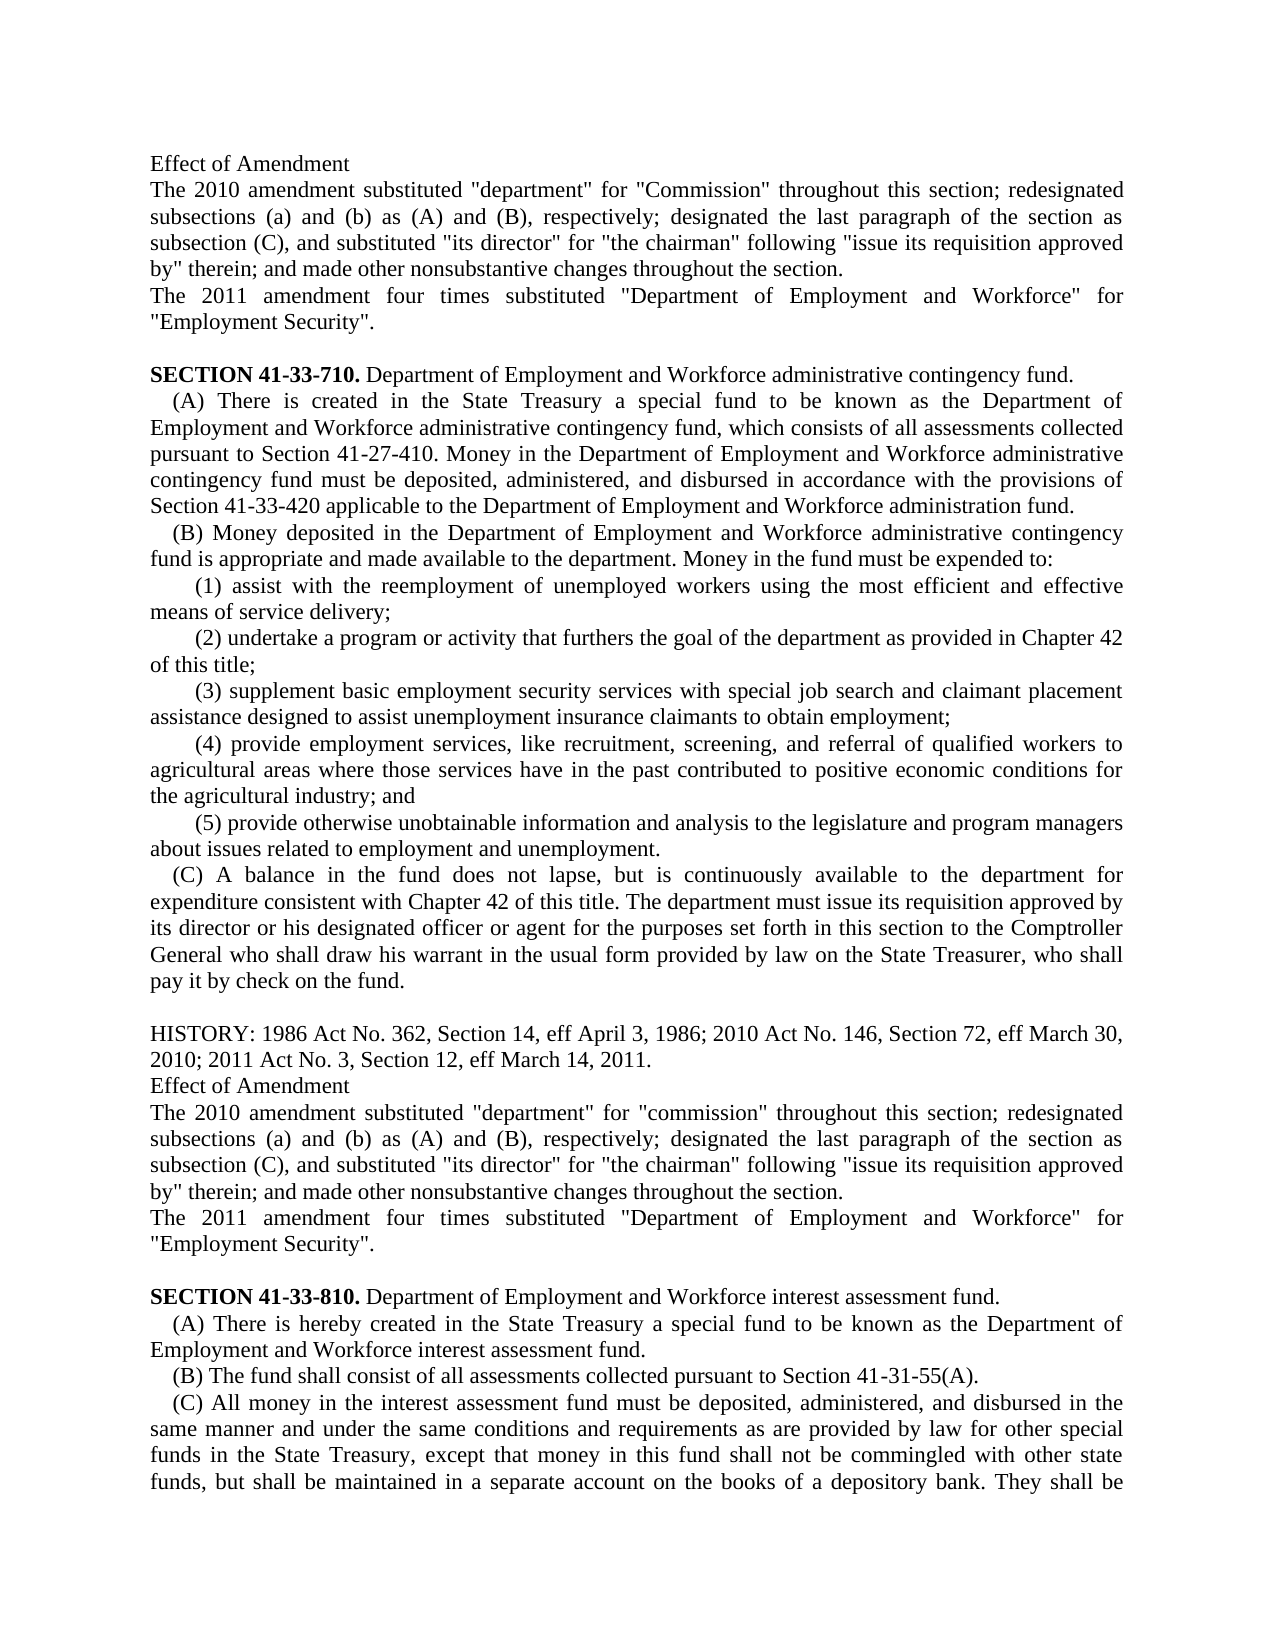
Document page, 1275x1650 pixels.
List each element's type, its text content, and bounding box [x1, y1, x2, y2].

text SECTION 41-33-810. Department of Employment and Workforce interest assessment fund. [150, 1283, 1125, 1309]
text (A) There is created in the State Treasury a special fund to be known as the Department of Employment and Workforce administrative contingency fund, which consists of all assessments collected pursuant to Section 41-27-410. Money in the Department of Employment and Workforce administrative contingency fund must be deposited, administered, and disbursed in accordance with the provisions of Section 41-33-420 applicable to the Department of Employment and Workforce administration fund. [150, 387, 1125, 519]
text (5) provide otherwise unobtainable information and analysis to the legislature and program managers about issues related to employment and unemployment. [150, 809, 1125, 862]
text The 2010 amendment substituted "department" for "Commission" throughout this section; redesignated subsections (a) and (b) as (A) and (B), respectively; designated the last paragraph of the section as subsection (C), and substituted "its director" for "the chairman" following "issue its requisition approved by" therein; and made other nonsubstantive changes throughout the section. [150, 176, 1125, 282]
text (A) There is hereby created in the State Treasury a special fund to be known as the Department of Employment and Workforce interest assessment fund. [150, 1309, 1125, 1362]
text The 2011 amendment four times substituted "Department of Employment and Workforce" for "Employment Security". [150, 1204, 1125, 1257]
text (1) assist with the reemployment of unemployed workers using the most efficient and effective means of service delivery; [150, 572, 1125, 624]
text The 2010 amendment substituted "department" for "commission" throughout this section; redesignated subsections (a) and (b) as (A) and (B), respectively; designated the last paragraph of the section as subsection (C), and substituted "its director" for "the chairman" following "issue its requisition approved by" therein; and made other nonsubstantive changes throughout the section. [150, 1099, 1125, 1204]
text SECTION 41-33-710. Department of Employment and Workforce administrative contingency fund. [150, 361, 1125, 387]
text (3) supplement basic employment security services with special job search and claimant placement assistance designed to assist unemployment insurance claimants to obtain employment; [150, 677, 1125, 730]
text (C) A balance in the fund does not lapse, but is continuously available to the department for expenditure consistent with Chapter 42 of this title. The department must issue its requisition approved by its director or his designated officer or agent for the purposes set forth in this section to the Comptroller General who shall draw his warrant in the usual form provided by law on the State Treasurer, who shall pay it by check on the fund. [150, 862, 1125, 993]
text Effect of Amendment [150, 150, 1125, 176]
text Effect of Amendment [150, 1072, 1125, 1099]
text (4) provide employment services, like recruitment, screening, and referral of qualified workers to agricultural areas where those services have in the past contributed to positive economic conditions for the agricultural industry; and [150, 730, 1125, 809]
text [150, 1389, 1125, 1494]
text The 2011 amendment four times substituted "Department of Employment and Workforce" for "Employment Security". [150, 282, 1125, 334]
text (2) undertake a program or activity that furthers the goal of the department as provided in Chapter 42 of this title; [150, 624, 1125, 677]
text (B) Money deposited in the Department of Employment and Workforce administrative contingency fund is appropriate and made available to the department. Money in the fund must be expended to: [150, 519, 1125, 572]
text (B) The fund shall consist of all assessments collected pursuant to Section 41-31-55(A). [150, 1362, 1125, 1389]
text HISTORY: 1986 Act No. 362, Section 14, eff April 3, 1986; 2010 Act No. 146, Section 72, eff March 30, 2010; 2011 Act No. 3, Section 12, eff March 14, 2011. [150, 1020, 1125, 1072]
